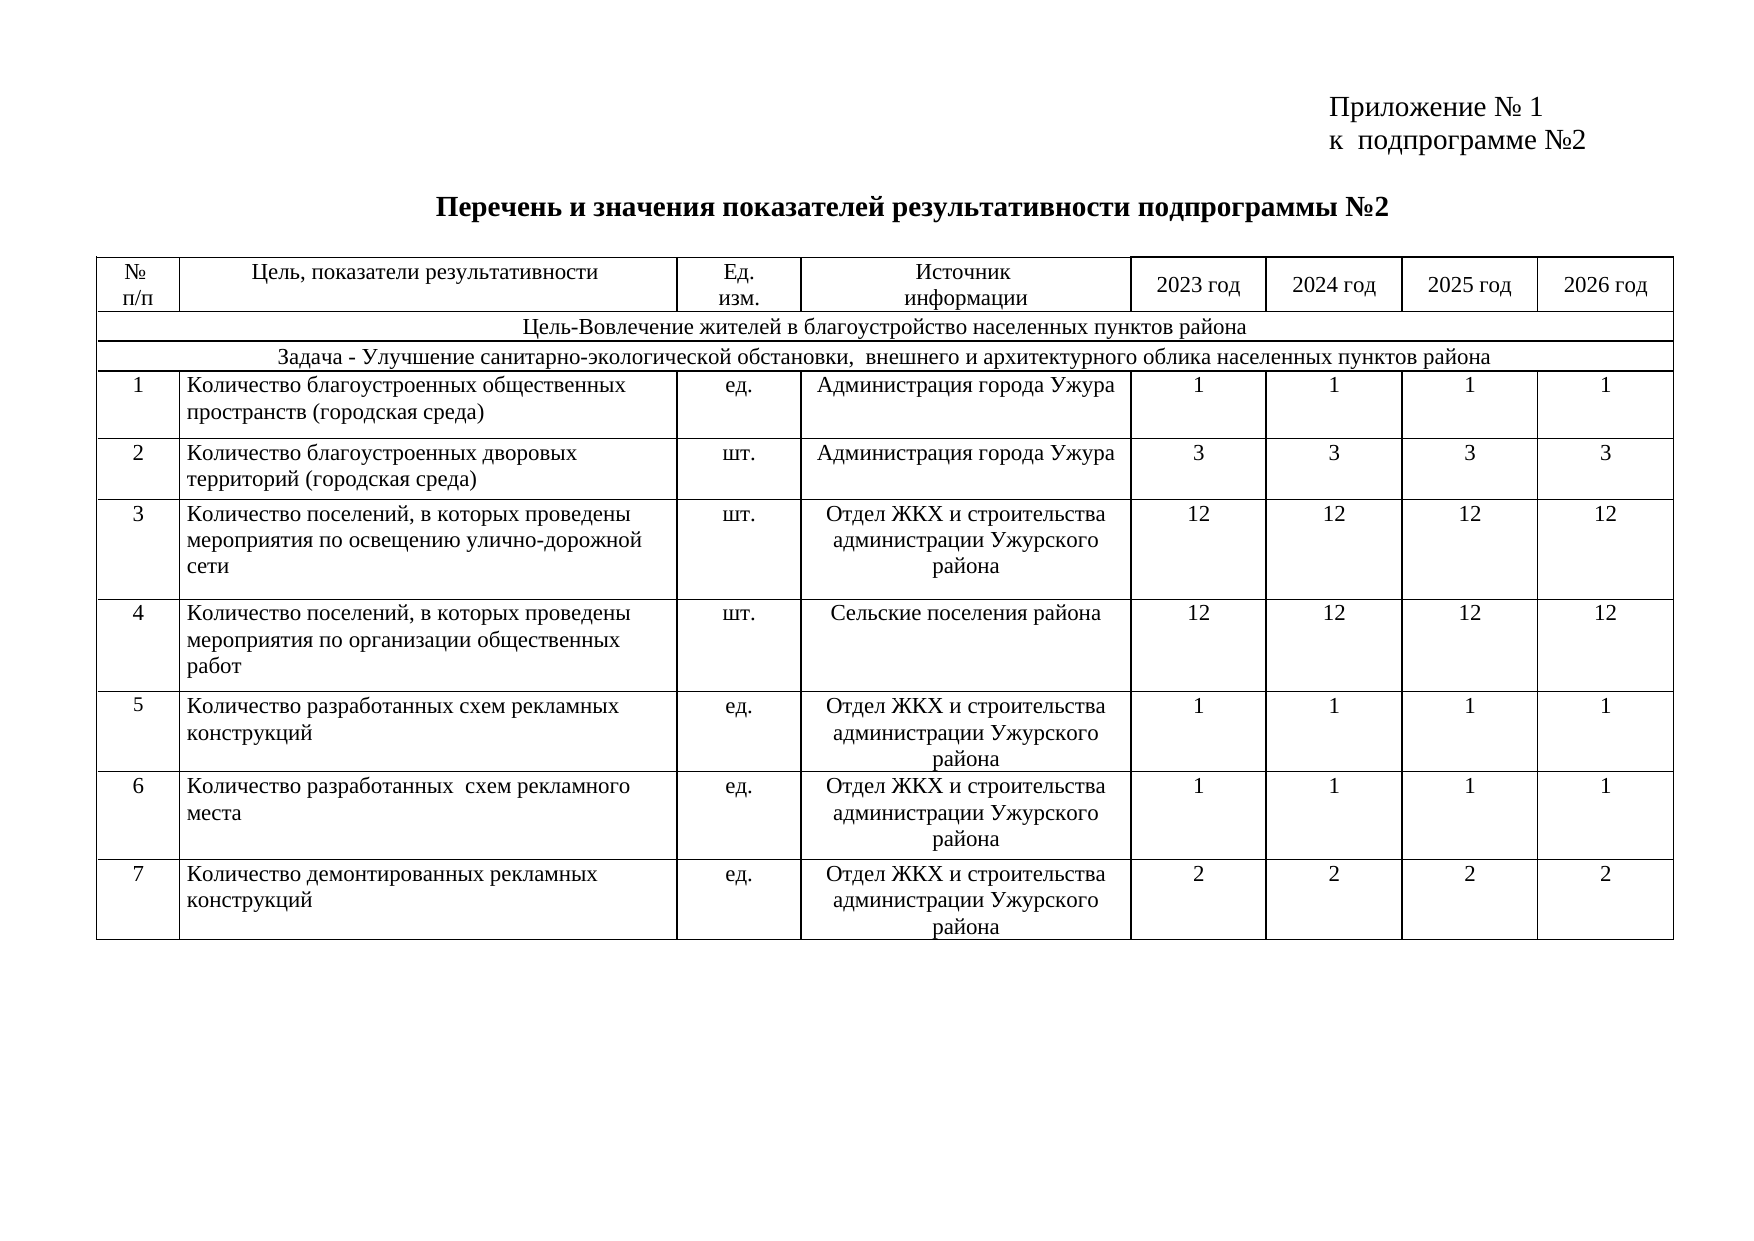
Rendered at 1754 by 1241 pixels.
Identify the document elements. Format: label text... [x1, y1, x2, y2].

table_cell 12 [1403, 500, 1537, 598]
table_header Ед. изм. [678, 258, 800, 311]
table_header 2024 год [1267, 258, 1401, 311]
table_cell Администрация города Ужура [802, 439, 1130, 499]
table_cell 1 [1267, 372, 1401, 438]
table_cell Задача - Улучшение санитарно-экологической обстановки, внешнего и архитектурного облика населенных пунктов района [97, 341, 1673, 370]
table_cell 12 [1538, 600, 1673, 691]
table_cell шт. [678, 500, 800, 598]
table_cell шт. [678, 439, 800, 499]
table_cell Отдел ЖКХ и строительства администрации Ужурского района [802, 692, 1130, 771]
table_cell 3 [97, 500, 179, 598]
table_cell 1 [1403, 692, 1537, 771]
text Перечень и значения показателей результативности подпрограммы №2 [89, 189, 1680, 223]
table_cell Количество благоустроенных общественных пространств (городская среда) [180, 372, 676, 438]
table_cell 12 [1132, 500, 1265, 598]
table_cell 12 [1538, 500, 1673, 598]
table_cell Количество поселений, в которых проведены мероприятия по освещению улично-дорожной сети [180, 500, 676, 598]
table_cell 1 [1132, 372, 1265, 438]
table_header 2023 год [1132, 258, 1265, 311]
table_cell Количество демонтированных рекламных конструкций [180, 860, 676, 939]
table_cell 3 [1403, 439, 1537, 499]
table_cell 12 [1132, 600, 1265, 691]
table_cell 1 [1403, 772, 1537, 859]
table_cell 2 [1538, 860, 1673, 939]
table_cell ед. [678, 772, 800, 859]
table_cell ед. [678, 860, 800, 939]
table_cell 1 [1538, 772, 1673, 859]
table_cell 5 [97, 692, 179, 771]
text к подпрограмме №2 [1329, 122, 1680, 156]
table_cell 12 [1267, 500, 1401, 598]
table_cell 7 [97, 860, 179, 939]
table_cell Отдел ЖКХ и строительства администрации Ужурского района [802, 860, 1130, 939]
table_cell 12 [1267, 600, 1401, 691]
table_cell Отдел ЖКХ и строительства администрации Ужурского района [802, 772, 1130, 859]
table_header 2025 год [1403, 258, 1537, 311]
table_cell 1 [1538, 372, 1673, 438]
table_cell Администрация города Ужура [802, 372, 1130, 438]
table_cell Цель-Вовлечение жителей в благоустройство населенных пунктов района [97, 312, 1673, 340]
table_header Источник информации [802, 258, 1130, 311]
table_header № п/п [97, 258, 179, 311]
table_cell ед. [678, 372, 800, 438]
table_cell 2 [1403, 860, 1537, 939]
table_cell Количество разработанных схем рекламного места [180, 772, 676, 859]
table_cell 4 [97, 600, 179, 691]
table_cell 1 [1267, 692, 1401, 771]
table_cell шт. [678, 600, 800, 691]
table_cell Количество поселений, в которых проведены мероприятия по организации общественных работ [180, 600, 676, 691]
table_cell 1 [1267, 772, 1401, 859]
text Приложение № 1 [1329, 89, 1680, 122]
table_cell Сельские поселения района [802, 600, 1130, 691]
table_cell 6 [97, 772, 179, 859]
table_cell 2 [1132, 860, 1265, 939]
table_cell 1 [1132, 692, 1265, 771]
table_cell 3 [1538, 439, 1673, 499]
table_cell 3 [1267, 439, 1401, 499]
table_cell 1 [1538, 692, 1673, 771]
table_cell Отдел ЖКХ и строительства администрации Ужурского района [802, 500, 1130, 598]
table_cell 2 [1267, 860, 1401, 939]
table_cell 1 [1132, 772, 1265, 859]
table_cell 2 [97, 439, 179, 499]
table_cell Количество благоустроенных дворовых территорий (городская среда) [180, 439, 676, 499]
table_header Цель, показатели результативности [180, 258, 676, 311]
table_cell 1 [1403, 372, 1537, 438]
table_cell 3 [1132, 439, 1265, 499]
table_header 2026 год [1538, 258, 1673, 311]
table_cell Количество разработанных схем рекламных конструкций [180, 692, 676, 771]
table_cell 12 [1403, 600, 1537, 691]
table_cell ед. [678, 692, 800, 771]
table_cell 1 [97, 371, 179, 438]
